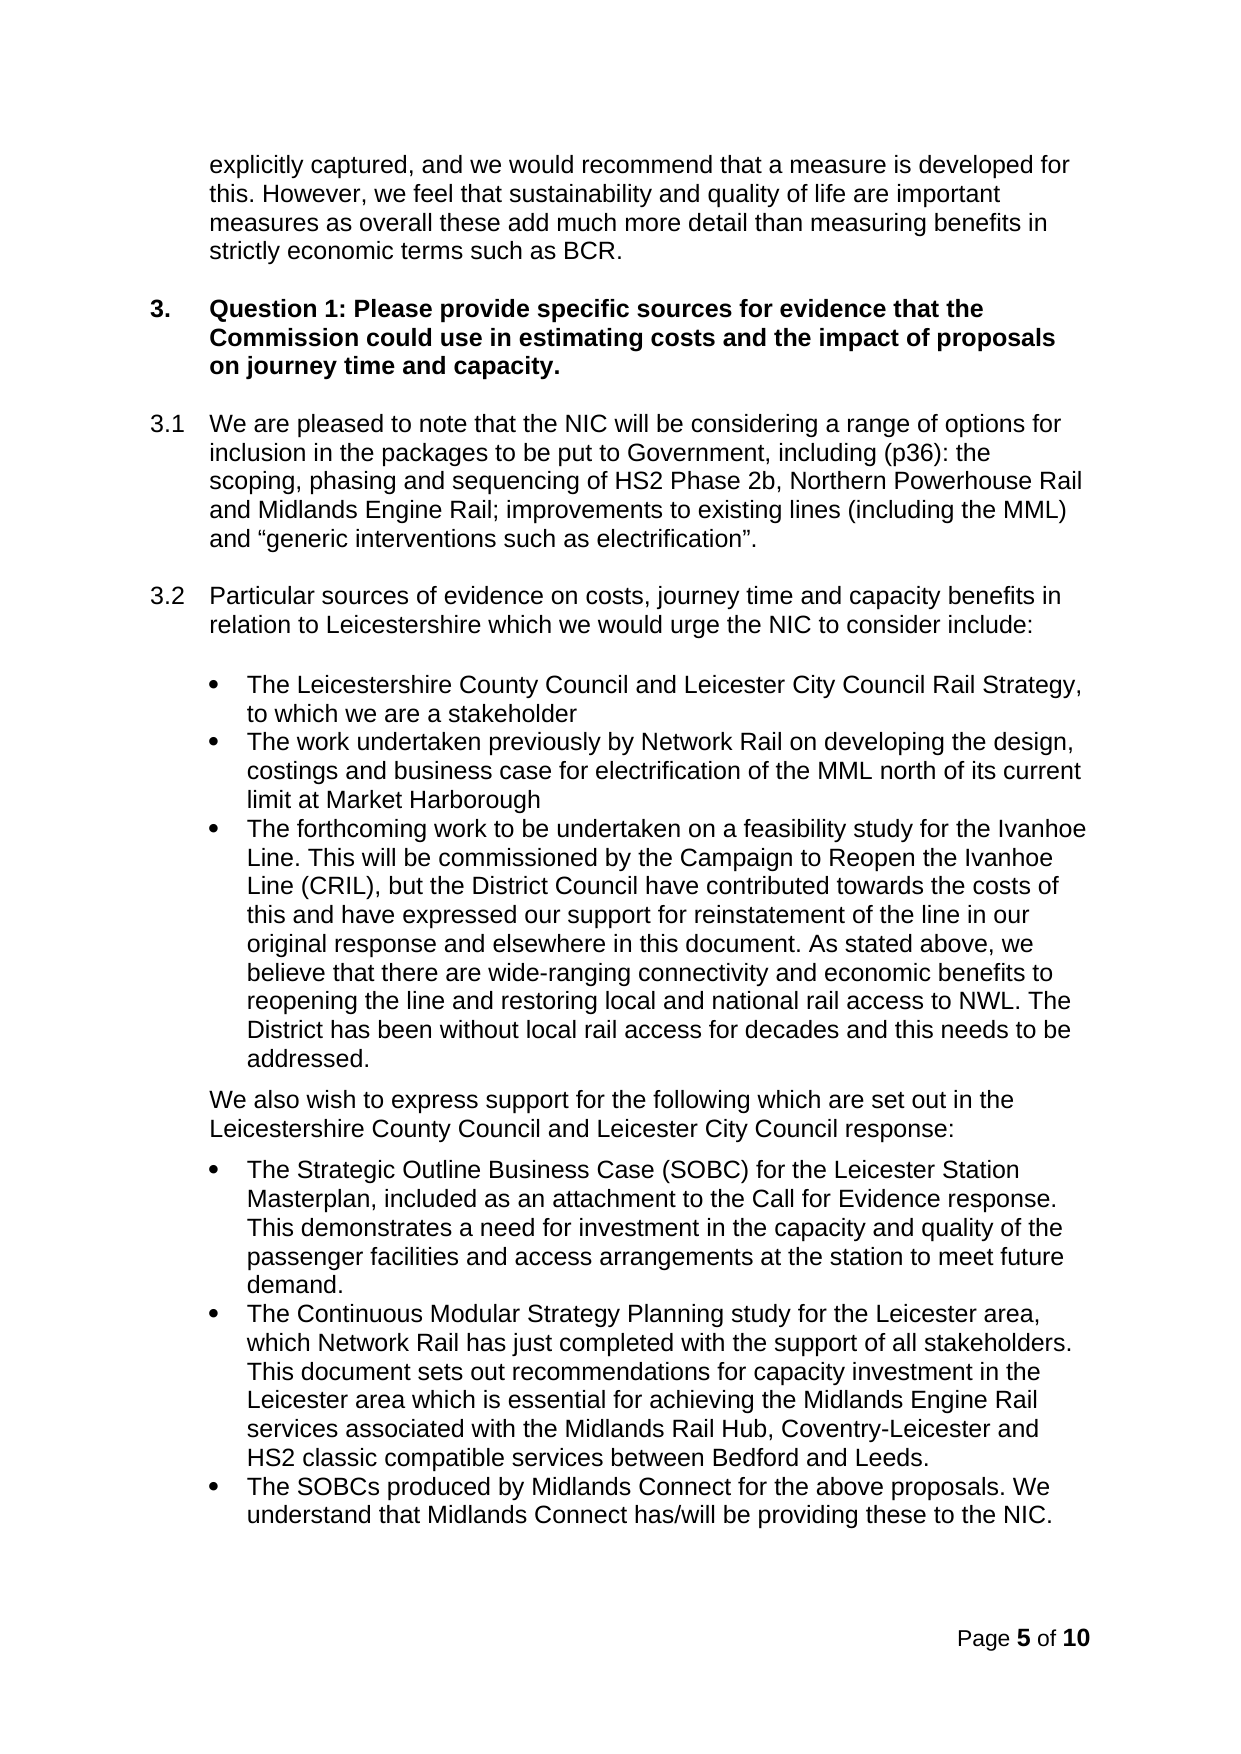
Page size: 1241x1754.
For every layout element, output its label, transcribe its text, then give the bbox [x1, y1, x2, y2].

list The forthcoming work to be undertaken on a feasibility study for the Ivanhoe Line. This will be commissioned by the Campaign to Reopen the Ivanhoe Line (CRIL), but the District Council have contributed towards the costs of this and have expressed our support for reinstatement of the line in our original response and elsewhere in this document. As stated above, we believe that there are wide-ranging connectivity and economic benefits to reopening the line and restoring local and national rail access to NWL. The District has been without local rail access for decades and this needs to be addressed. [209, 814, 1090, 1073]
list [150, 150, 1090, 265]
list The Leicestershire County Council and Leicester City Council Rail Strategy, to which we are a stakeholder [209, 670, 1090, 727]
text We also wish to express support for the following which are set out in the Leicestershire County Council and Leicester City Council response: [209, 1085, 1090, 1143]
list Question 1: Please provide specific sources for evidence that the Commission could use in estimating costs and the impact of proposals on journey time and capacity. [150, 294, 1090, 380]
list The SOBCs produced by Midlands Connect for the above proposals. We understand that Midlands Connect has/will be providing these to the NIC. [209, 1472, 1090, 1529]
list The work undertaken previously by Network Rail on developing the design, costings and business case for electrification of the MML north of its current limit at Market Harborough [209, 727, 1090, 814]
list We are pleased to note that the NIC will be considering a range of options for inclusion in the packages to be put to Government, including (p36): the scoping, phasing and sequencing of HS2 Phase 2b, Northern Powerhouse Rail and Midlands Engine Rail; improvements to existing lines (including the MML) and “generic interventions such as electrification”. [150, 409, 1090, 552]
list The Continuous Modular Strategy Planning study for the Leicester area, which Network Rail has just completed with the support of all stakeholders. This document sets out recommendations for capacity investment in the Leicester area which is essential for achieving the Midlands Engine Rail services associated with the Midlands Rail Hub, Coventry-Leicester and HS2 classic compatible services between Bedford and Leeds. [209, 1299, 1090, 1472]
list Particular sources of evidence on costs, journey time and capacity benefits in relation to Leicestershire which we would urge the NIC to consider include: [150, 581, 1090, 639]
list The Strategic Outline Business Case (SOBC) for the Leicester Station Masterplan, included as an attachment to the Call for Evidence response. This demonstrates a need for investment in the capacity and quality of the passenger facilities and access arrangements at the station to meet future demand. [209, 1155, 1090, 1299]
